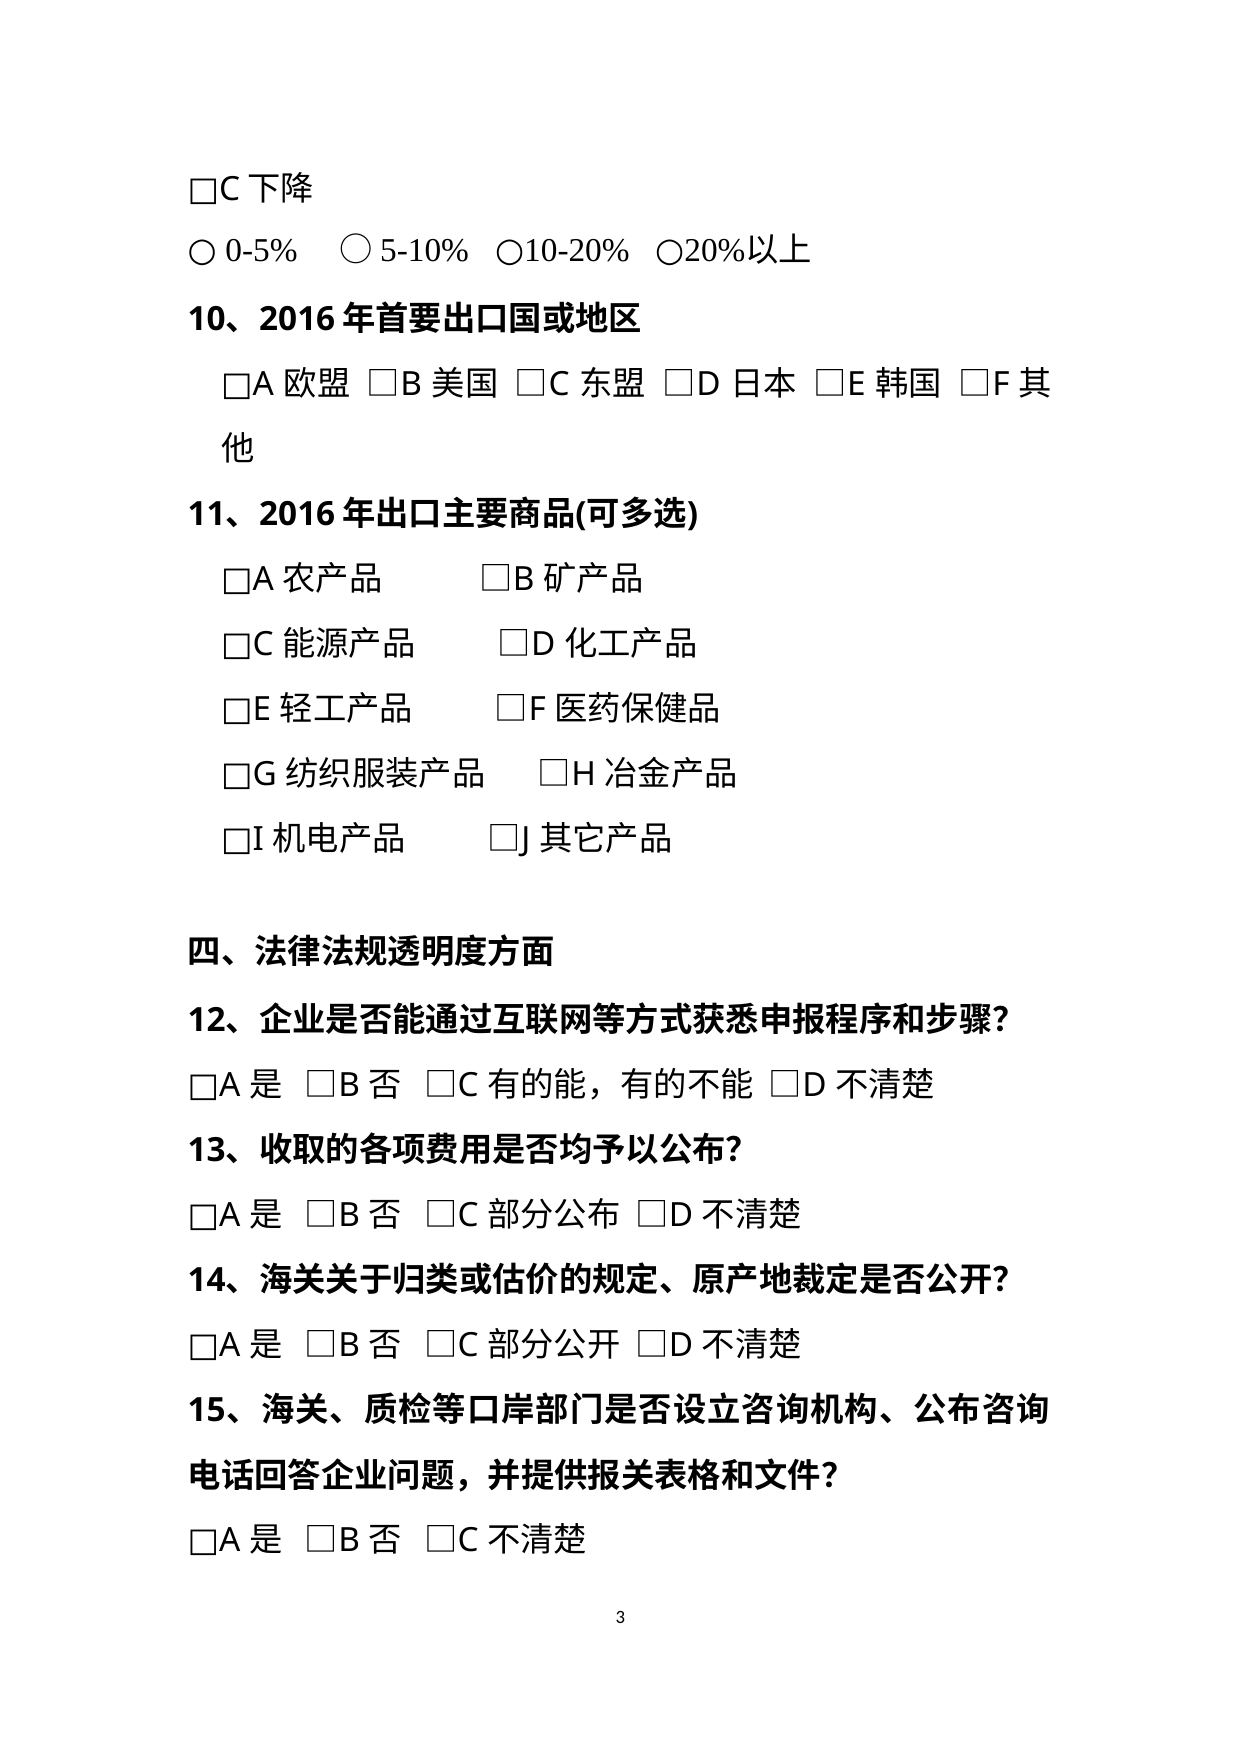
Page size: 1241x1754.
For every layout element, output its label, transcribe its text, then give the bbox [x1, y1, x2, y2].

text □A 农产品 □B 矿产品 [187, 543, 1053, 608]
text □G 纺织服装产品 □H 冶金产品 [187, 738, 1053, 803]
text 14、海关关于归类或估价的规定、原产地裁定是否公开？ [187, 1245, 1053, 1310]
text □C 能源产品 □D 化工产品 [187, 608, 1053, 673]
text 11、2016年出口主要商品(可多选) [187, 478, 1053, 543]
text □E 轻工产品 □F 医药保健品 [187, 673, 1053, 738]
text 四、法律法规透明度方面 [187, 925, 1053, 973]
text □A 是 □B 否 □C 不清楚 [187, 1505, 1053, 1570]
text 10、2016年首要出口国或地区 [187, 283, 1053, 348]
text □A 是 □B 否 □C 部分公布 □D 不清楚 [187, 1180, 1053, 1245]
text □A 是 □B 否 □C 有的能，有的不能 □D 不清楚 [187, 1050, 1053, 1115]
text □A 是 □B 否 □C 部分公开 □D 不清楚 [187, 1310, 1053, 1375]
text □C下降 [187, 162, 1053, 210]
text 12、企业是否能通过互联网等方式获悉申报程序和步骤？ [187, 985, 1053, 1050]
text □I 机电产品 □J 其它产品 [187, 803, 1053, 868]
text 15、海关、质检等口岸部门是否设立咨询机构、公布咨询电话回答企业问题，并提供报关表格和文件？ [187, 1375, 1053, 1505]
text 13、收取的各项费用是否均予以公布？ [187, 1115, 1053, 1180]
text ○ 0-5% ○ 5-10% ○10-20% ○20%以上 [187, 222, 1053, 271]
text □A 欧盟 □B 美国 □C 东盟 □D 日本 □E 韩国 □F 其他 [221, 348, 1053, 478]
